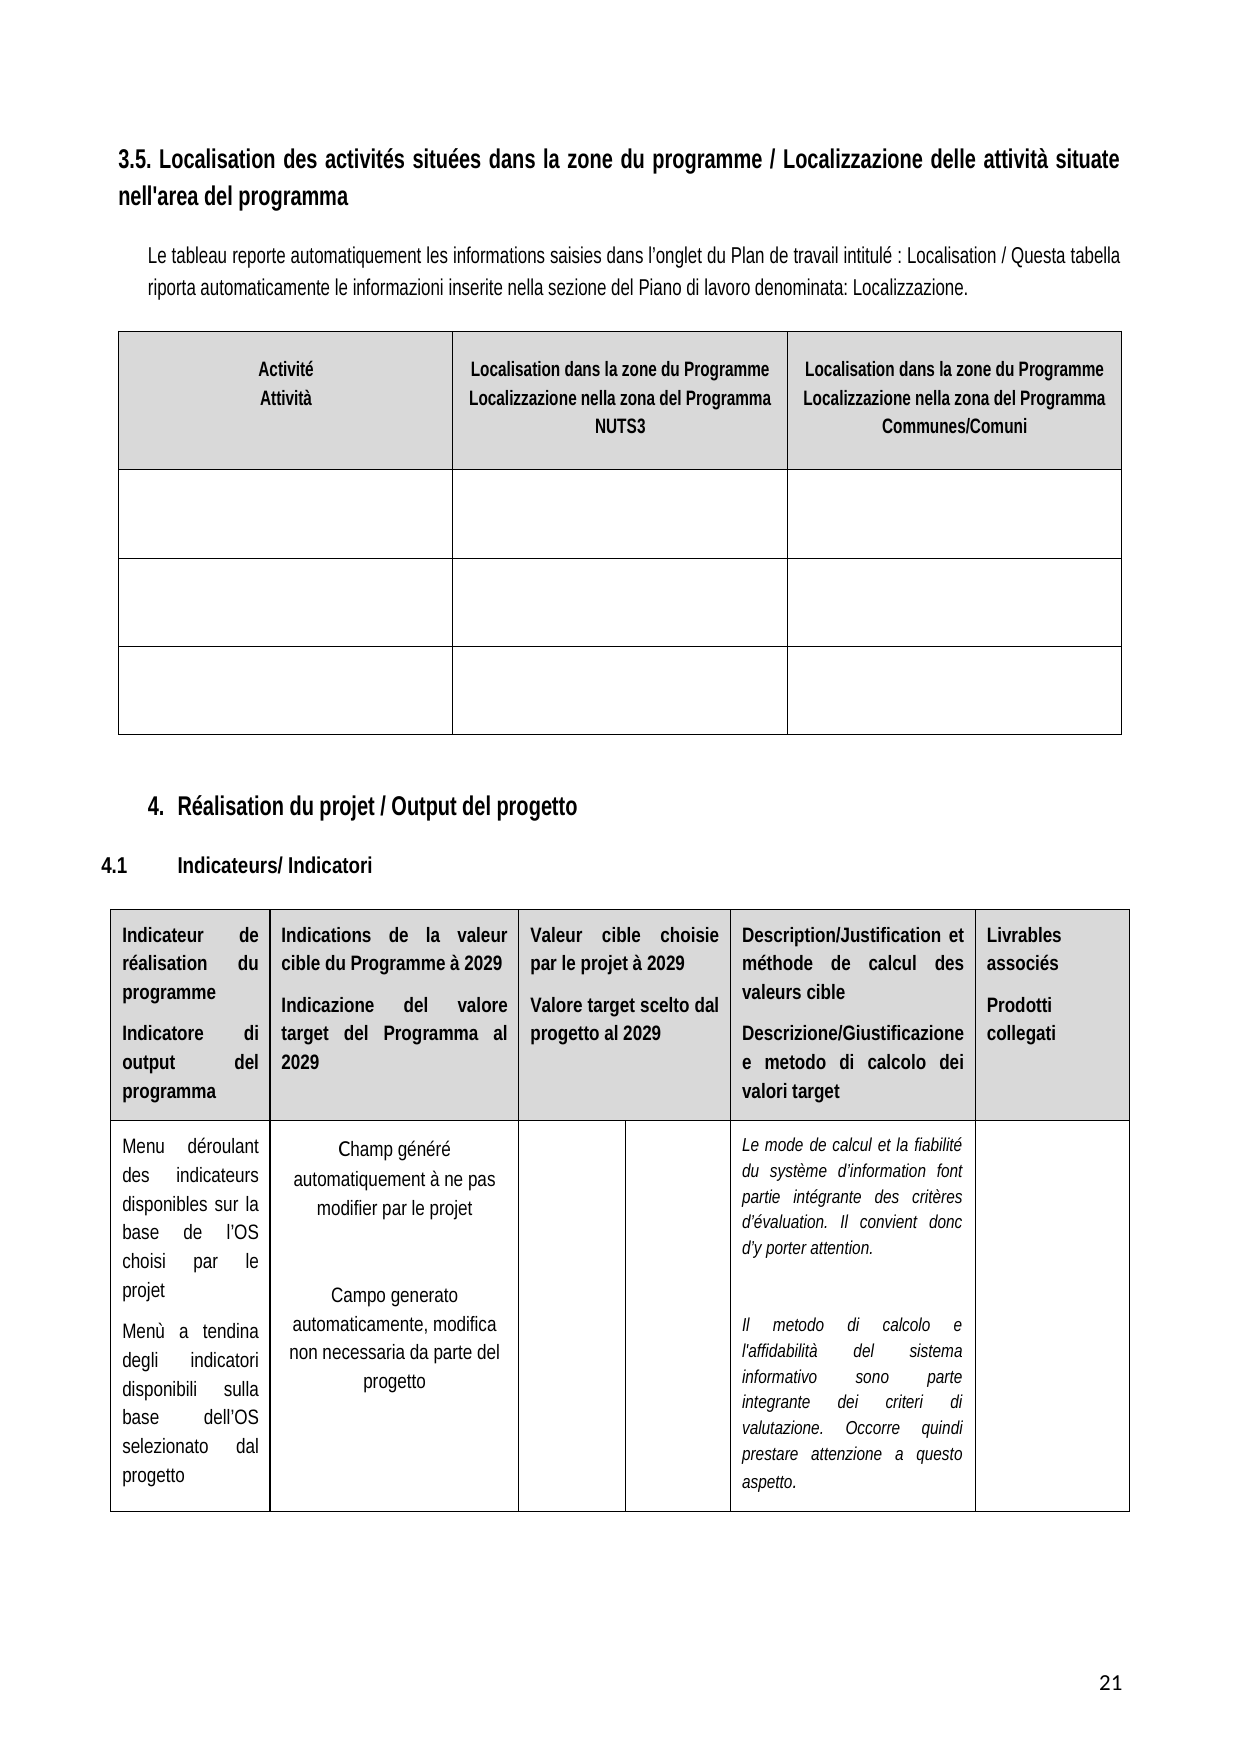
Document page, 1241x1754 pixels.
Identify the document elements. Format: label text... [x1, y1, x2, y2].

table_cell [453, 470, 787, 557]
table_header Livrables associés Prodotti collegati [976, 910, 1129, 1120]
table_header Valeur cible choisie par le projet à 2029 Valore target scelto dal progetto al 2029 [519, 910, 730, 1120]
table_cell [453, 559, 787, 646]
table_cell [788, 647, 1121, 734]
table_cell Champ généré automatiquement à ne pas modifier par le projet Campo generato automaticamente, modifica non necessaria da parte del progetto [271, 1121, 518, 1511]
table_cell [626, 1121, 730, 1511]
subtitle 3.5. Localisation des activités situées dans la zone du programme / Localizzazione delle attività situate nell'area del programma [118, 143, 1122, 211]
table_cell [119, 647, 452, 734]
table_header Description/Justification et méthode de calcul des valeurs cible Descrizione/Giustificazione e metodo di calcolo dei valori target [731, 910, 975, 1120]
table_cell [119, 559, 452, 646]
table_header Localisation dans la zone du Programme Localizzazione nella zona del Programma NUTS3 [453, 332, 787, 469]
table_cell [453, 647, 787, 734]
table_cell [119, 470, 452, 557]
table_header Localisation dans la zone du Programme Localizzazione nella zona del Programma Communes/Comuni [788, 332, 1121, 469]
table_cell [788, 470, 1121, 557]
subtitle Le tableau reporte automatiquement les informations saisies dans l’onglet du Plan de travail intitulé : Localisation / Questa tabella riporta automaticamente le informazioni inserite nella sezione del Piano di lavoro denominata: Localizzazione. [148, 242, 1122, 300]
table_cell [976, 1121, 1129, 1511]
table_cell [788, 559, 1121, 646]
table_header Indications de la valeur cible du Programme à 2029 Indicazione del valore target del Programma al 2029 [271, 910, 518, 1120]
table_header Indicateur de réalisation du programme Indicatore di output del programma [111, 910, 269, 1120]
table_header Activité Attività [119, 332, 452, 469]
subtitle Indicateurs/ Indicatori [101, 852, 1122, 879]
table_cell [519, 1121, 625, 1511]
subtitle Réalisation du projet / Output del progetto [148, 790, 1122, 821]
